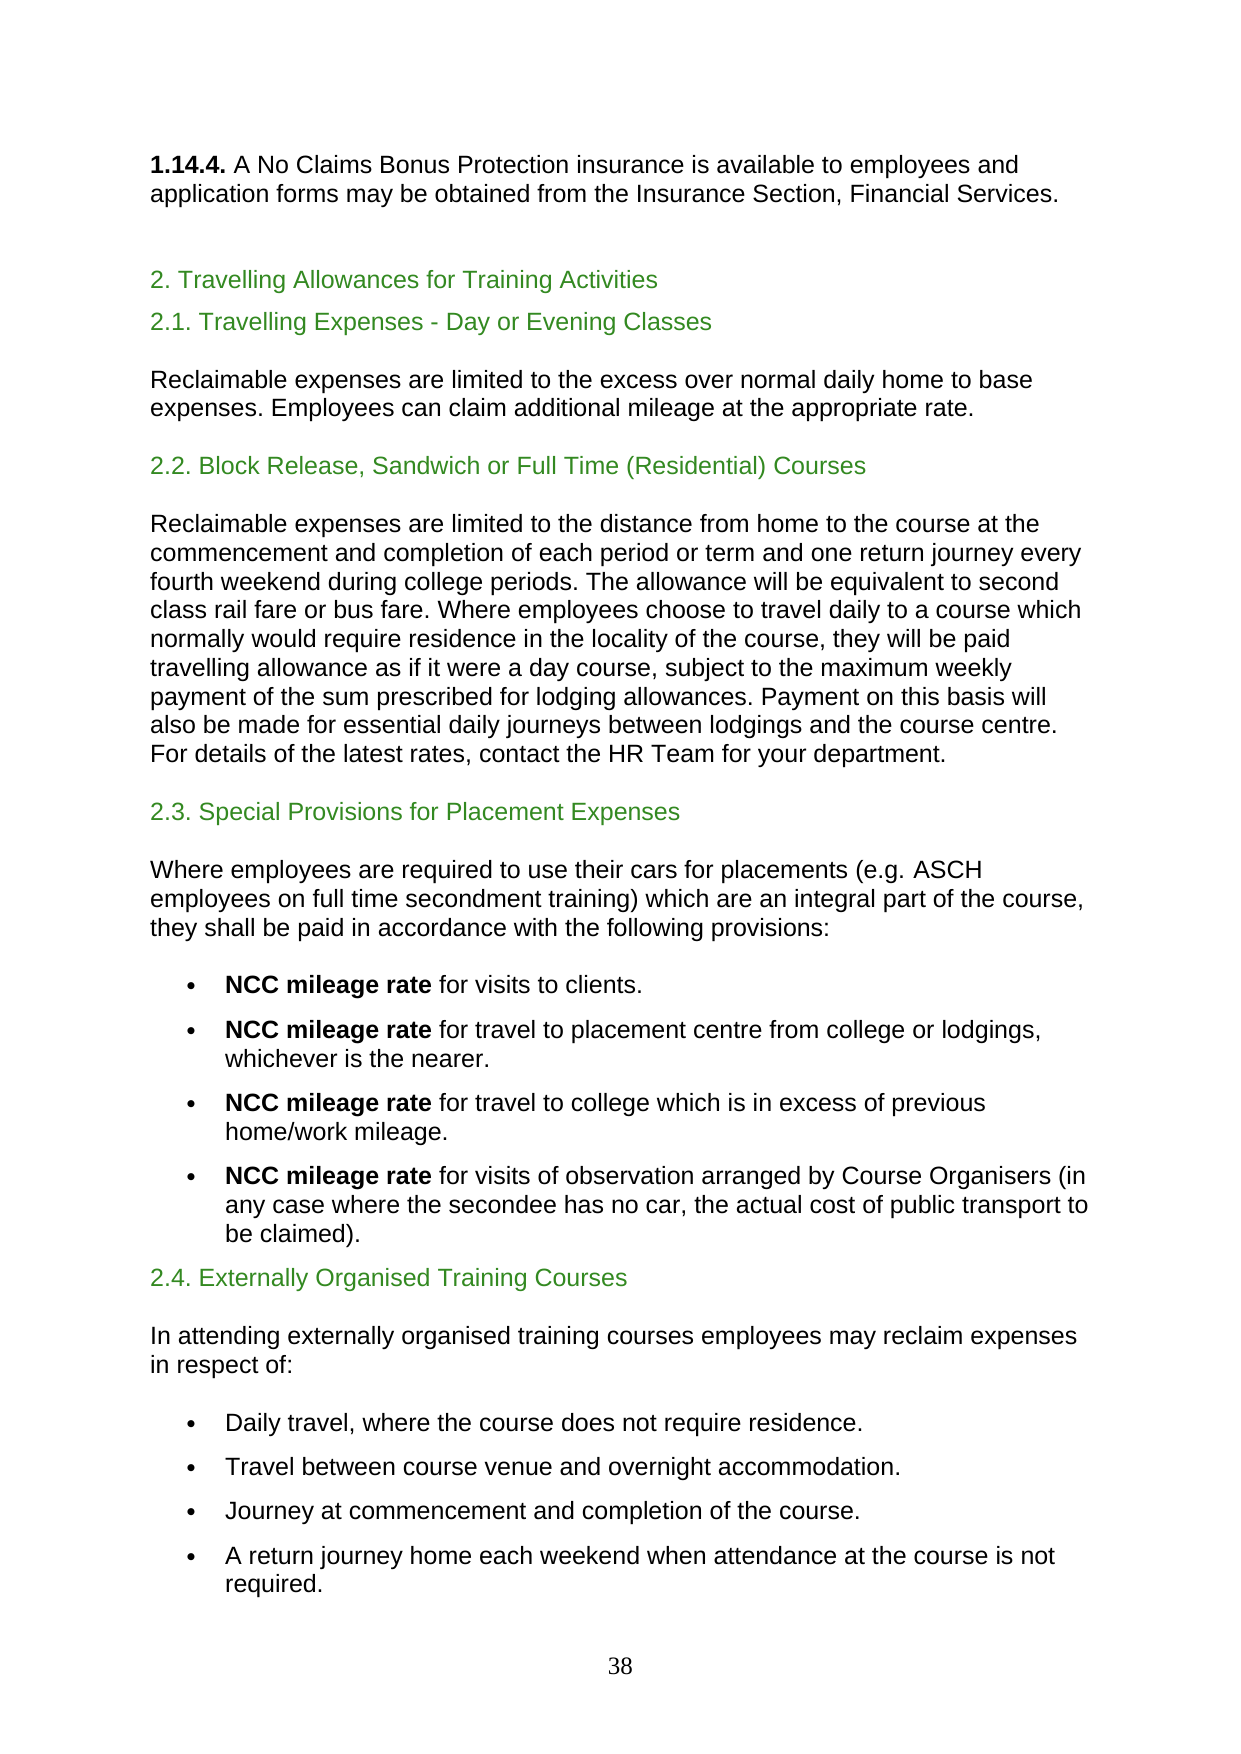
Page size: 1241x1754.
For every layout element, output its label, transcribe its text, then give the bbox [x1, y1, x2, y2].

list Daily travel, where the course does not require residence. [187, 1407, 1090, 1436]
list A return journey home each weekend when attendance at the course is not required. [187, 1541, 1090, 1598]
list NCC mileage rate for visits of observation arranged by Course Organisers (in any case where the secondee has no car, the actual cost of public transport to be claimed). [187, 1161, 1090, 1247]
text 2.4. Externally Organised Training Courses [150, 1263, 1090, 1292]
list NCC mileage rate for travel to placement centre from college or lodgings, whichever is the nearer. [187, 1015, 1090, 1072]
list Travel between course venue and overnight accommodation. [187, 1452, 1090, 1481]
text 2.3. Special Provisions for Placement Expenses [150, 797, 1090, 826]
text 1.14.4. A No Claims Bonus Protection insurance is available to employees and application forms may be obtained from the Insurance Section, Financial Services. [150, 150, 1090, 207]
list NCC mileage rate for visits to clients. [187, 970, 1090, 999]
text Where employees are required to use their cars for placements (e.g. ASCH employees on full time secondment training) which are an integral part of the course, they shall be paid in accordance with the following provisions: [150, 855, 1090, 941]
text 2.2. Block Release, Sandwich or Full Time (Residential) Courses [150, 451, 1090, 480]
text Reclaimable expenses are limited to the excess over normal daily home to base expenses. Employees can claim additional mileage at the appropriate rate. [150, 364, 1090, 422]
list NCC mileage rate for travel to college which is in excess of previous home/work mileage. [187, 1088, 1090, 1145]
text In attending externally organised training courses employees may reclaim expenses in respect of: [150, 1321, 1090, 1378]
list Journey at commencement and completion of the course. [187, 1496, 1090, 1525]
text 2. Travelling Allowances for Training Activities [150, 265, 1090, 294]
text Reclaimable expenses are limited to the distance from home to the course at the commencement and completion of each period or term and one return journey every fourth weekend during college periods. The allowance will be equivalent to second class rail fare or bus fare. Where employees choose to travel daily to a course which normally would require residence in the locality of the course, they will be paid travelling allowance as if it were a day course, subject to the maximum weekly payment of the sum prescribed for lodging allowances. Payment on this basis will also be made for essential daily journeys between lodgings and the course centre. For details of the latest rates, contact the HR Team for your department. [150, 509, 1090, 768]
text 2.1. Travelling Expenses - Day or Evening Classes [150, 307, 1090, 335]
